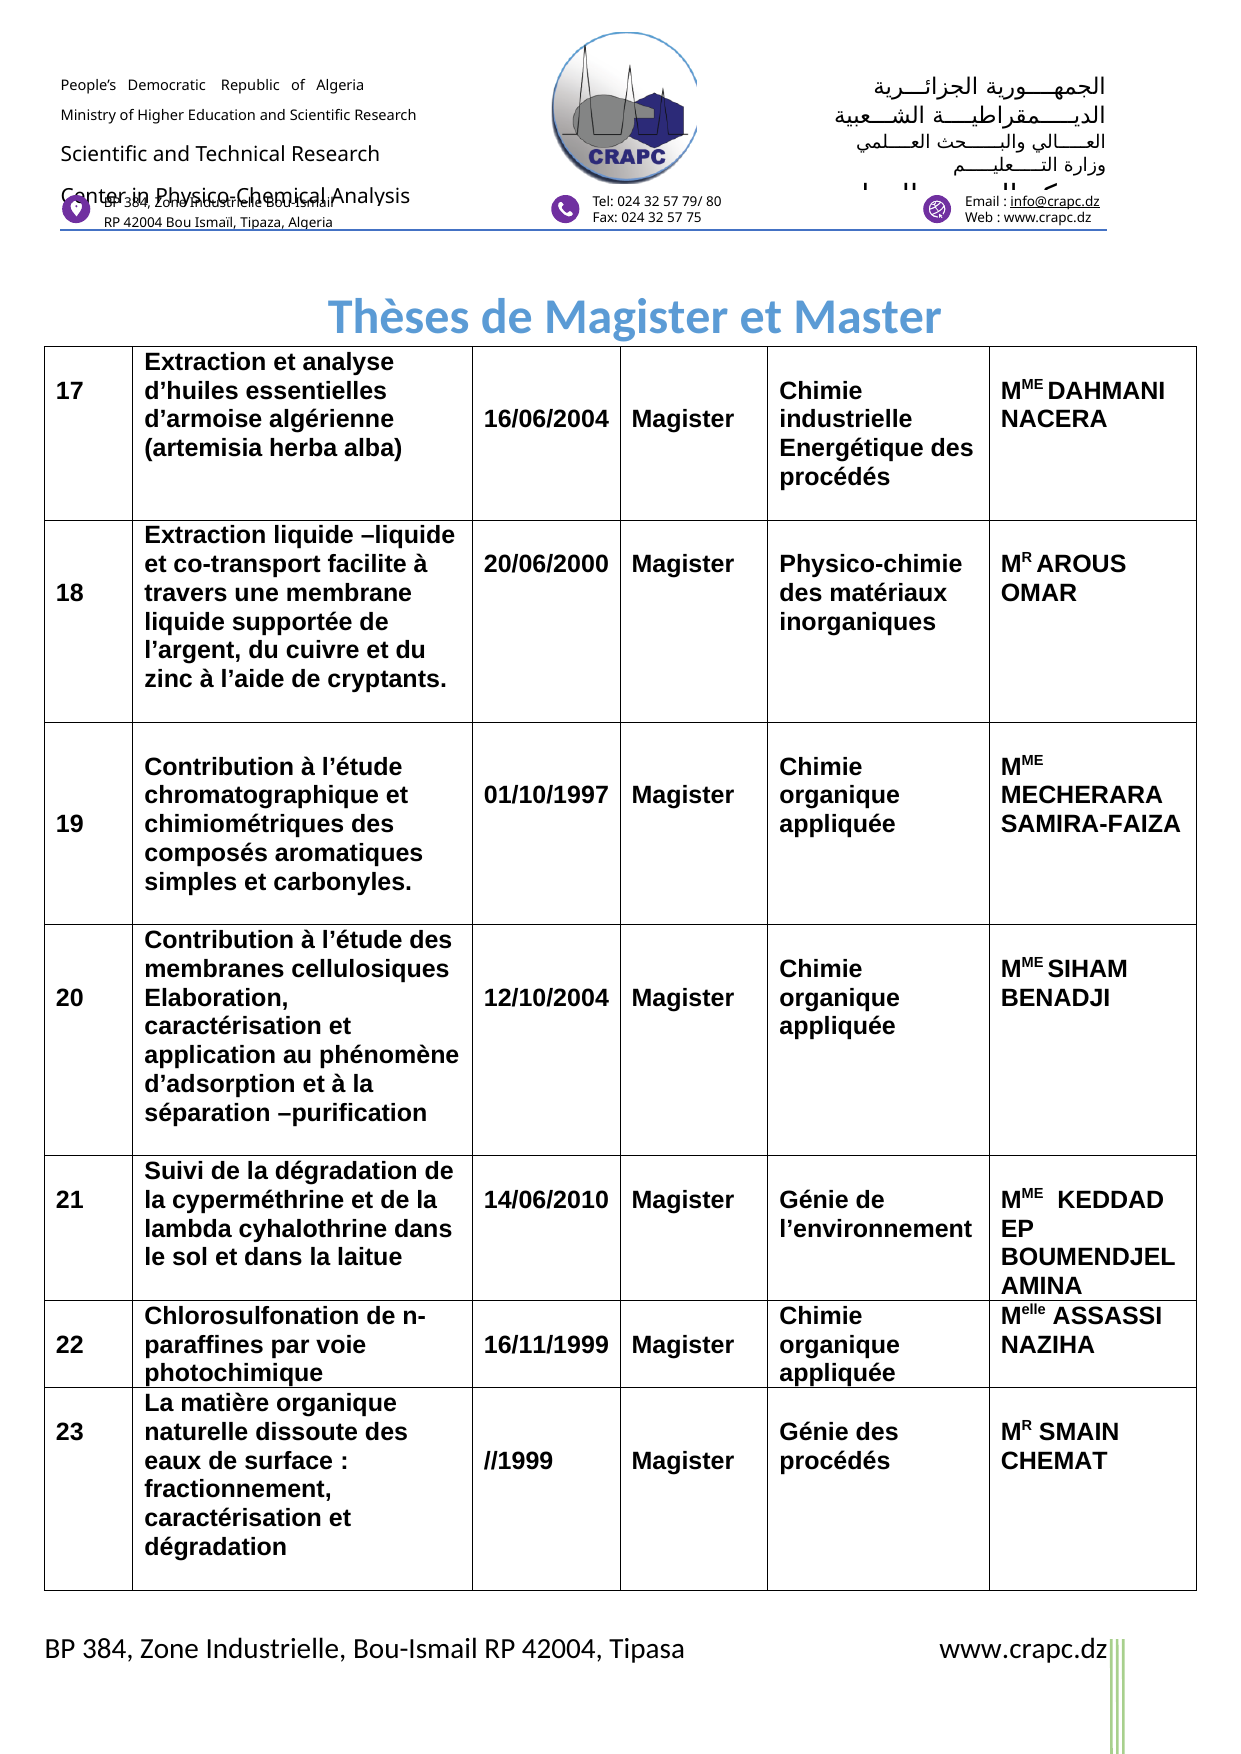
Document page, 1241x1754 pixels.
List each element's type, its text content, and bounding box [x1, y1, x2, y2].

table_cell Magister [621, 723, 767, 924]
table_cell Physico-chimie des matériaux inorganiques [768, 521, 989, 722]
table_cell Magister [621, 925, 767, 1155]
table_cell 17 [45, 347, 132, 519]
table_cell 23 [45, 1388, 132, 1589]
table_cell Magister [621, 521, 767, 722]
table_cell Génie de l’environnement [768, 1156, 989, 1300]
table_cell Contribution à l’étude des membranes cellulosiques Elaboration, caractérisation et application au phénomène d’adsorption et à la séparation –purification [133, 925, 472, 1155]
table_cell Génie des procédés [768, 1388, 989, 1589]
table_cell 14/06/2010 [473, 1156, 620, 1300]
table_cell Chlorosulfonation de n-paraffines par voie photochimique [133, 1301, 472, 1387]
table_cell Chimie organique appliquée [768, 1301, 989, 1387]
table_cell Magister [621, 1156, 767, 1300]
table_cell MME MECHERARA SAMIRA-FAIZA [990, 723, 1196, 924]
table_cell 21 [45, 1156, 132, 1300]
table_cell 20 [45, 925, 132, 1155]
table_cell Suivi de la dégradation de la cyperméthrine et de la lambda cyhalothrine dans le sol et dans la laitue [133, 1156, 472, 1300]
table_cell MME DAHMANI NACERA [990, 347, 1196, 519]
table_cell Extraction et analyse d’huiles essentielles d’armoise algérienne (artemisia herba alba) [133, 347, 472, 519]
table_cell Magister [621, 347, 767, 519]
table_cell 22 [45, 1301, 132, 1387]
table_cell Chimie organique appliquée [768, 925, 989, 1155]
table_cell 16/06/2004 [473, 347, 620, 519]
table_cell Melle ASSASSI NAZIHA [990, 1301, 1196, 1387]
table_cell MME SIHAM BENADJI [990, 925, 1196, 1155]
table_cell MR AROUS OMAR [990, 521, 1196, 722]
table_cell Chimie organique appliquée [768, 723, 989, 924]
table_cell 18 [45, 521, 132, 722]
table_cell 16/11/1999 [473, 1301, 620, 1387]
table_cell Magister [621, 1301, 767, 1387]
table_cell La matière organique naturelle dissoute des eaux de surface : fractionnement, caractérisation et dégradation [133, 1388, 472, 1589]
table_cell MME KEDDAD EP BOUMENDJEL AMINA [990, 1156, 1196, 1300]
table_cell Magister [621, 1388, 767, 1589]
table_cell 01/10/1997 [473, 723, 620, 924]
table_cell //1999 [473, 1388, 620, 1589]
table_cell 12/10/2004 [473, 925, 620, 1155]
table_cell Contribution à l’étude chromatographique et chimiométriques des composés aromatiques simples et carbonyles. [133, 723, 472, 924]
table_cell MR SMAIN CHEMAT [990, 1388, 1196, 1589]
table_cell 20/06/2000 [473, 521, 620, 722]
picture [550, 32, 697, 182]
table_cell 19 [45, 723, 132, 924]
table_cell Chimie industrielle Energétique des procédés [768, 347, 989, 519]
table_cell Extraction liquide –liquide et co-transport facilite à travers une membrane liquide supportée de l’argent, du cuivre et du zinc à l’aide de cryptants. [133, 521, 472, 722]
